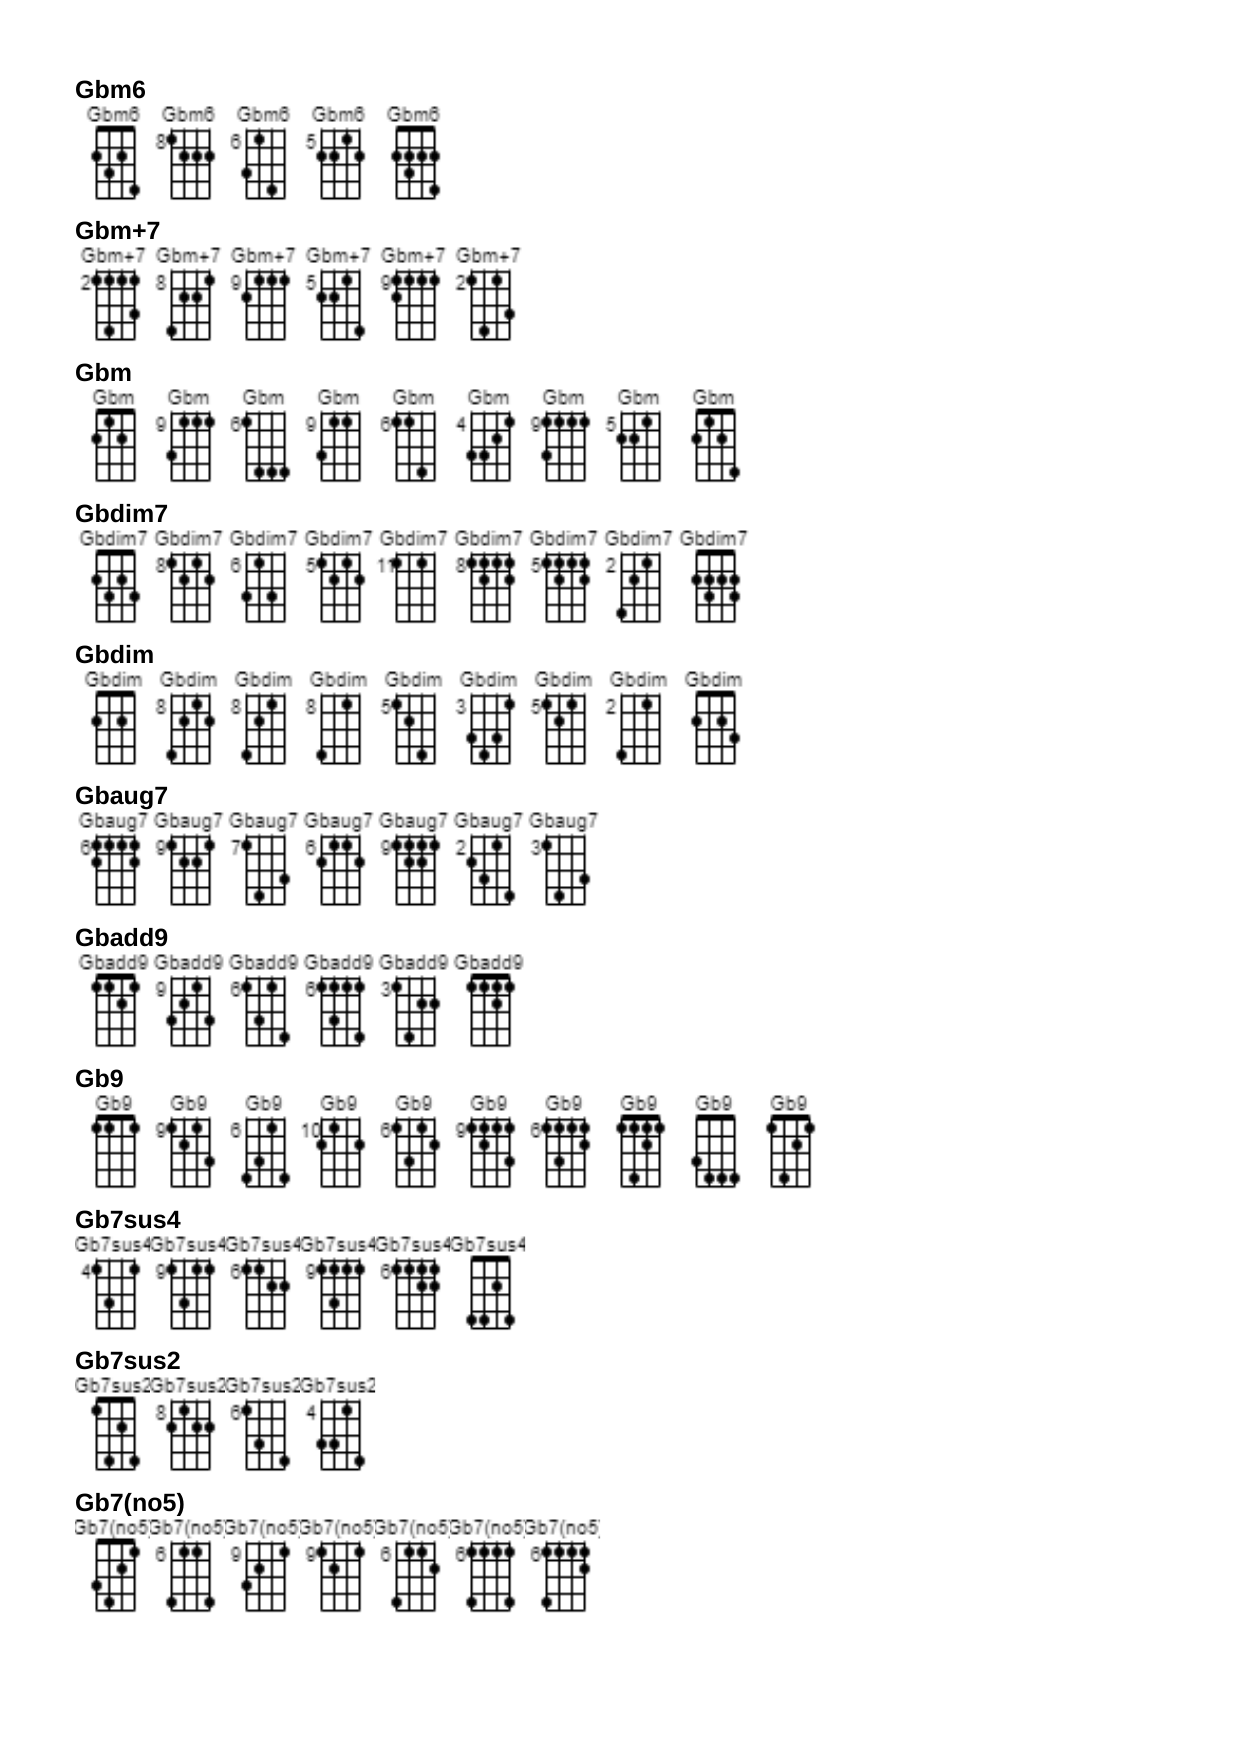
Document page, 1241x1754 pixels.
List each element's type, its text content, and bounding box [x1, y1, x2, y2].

picture [75, 527, 750, 640]
picture [75, 245, 525, 358]
text Gbm+7 [75, 216, 1165, 245]
picture [75, 1375, 375, 1488]
picture [75, 1516, 600, 1629]
text Gbaug7 [75, 781, 1165, 810]
text Gb7sus4 [75, 1205, 1165, 1234]
picture [75, 810, 600, 923]
picture [75, 1092, 826, 1205]
picture [75, 386, 750, 499]
text Gbm [75, 357, 1165, 386]
picture [75, 1233, 525, 1347]
picture [75, 668, 750, 782]
picture [75, 951, 525, 1064]
text Gb7(no5) [75, 1487, 1165, 1516]
picture [75, 103, 451, 217]
text Gbadd9 [75, 922, 1165, 951]
text Gbdim7 [75, 499, 1165, 527]
text Gbm6 [75, 75, 1165, 104]
text Gb9 [75, 1064, 1165, 1092]
text Gb7sus2 [75, 1346, 1165, 1375]
text Gbdim [75, 640, 1165, 669]
